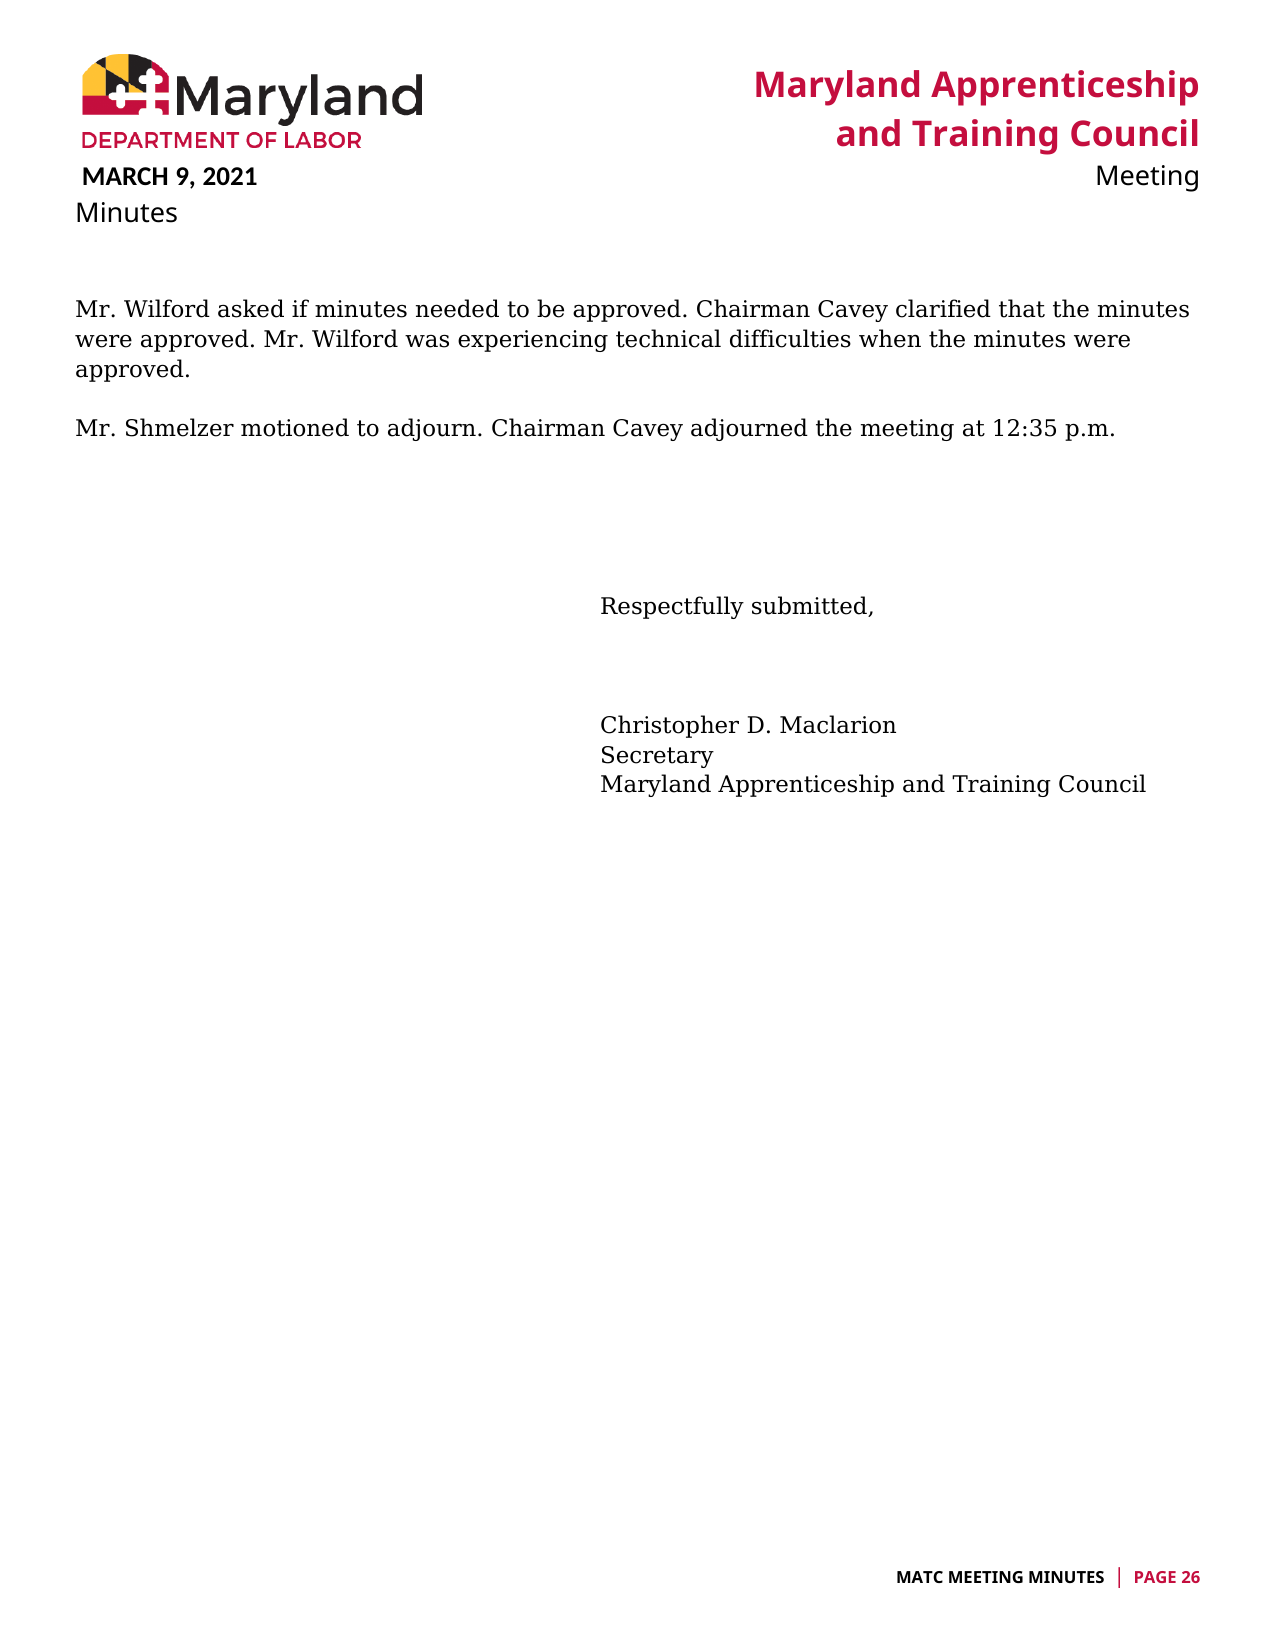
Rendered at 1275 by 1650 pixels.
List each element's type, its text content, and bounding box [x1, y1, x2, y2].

text Mr. Shmelzer motioned to adjourn. Chairman Cavey adjourned the meeting at 12:35 p.m. [75, 414, 1200, 441]
text Respectfully submitted, [525, 592, 1200, 619]
text Mr. Wilford asked if minutes needed to be approved. Chairman Cavey clarified that the minutes were approved. Mr. Wilford was experiencing technical difficulties when the minutes were approved. [75, 295, 1200, 382]
text Maryland Apprenticeship and Training Council [525, 770, 1200, 798]
picture [75, 48, 425, 151]
text Secretary [525, 740, 1200, 768]
text Christopher D. Maclarion [525, 711, 1200, 738]
